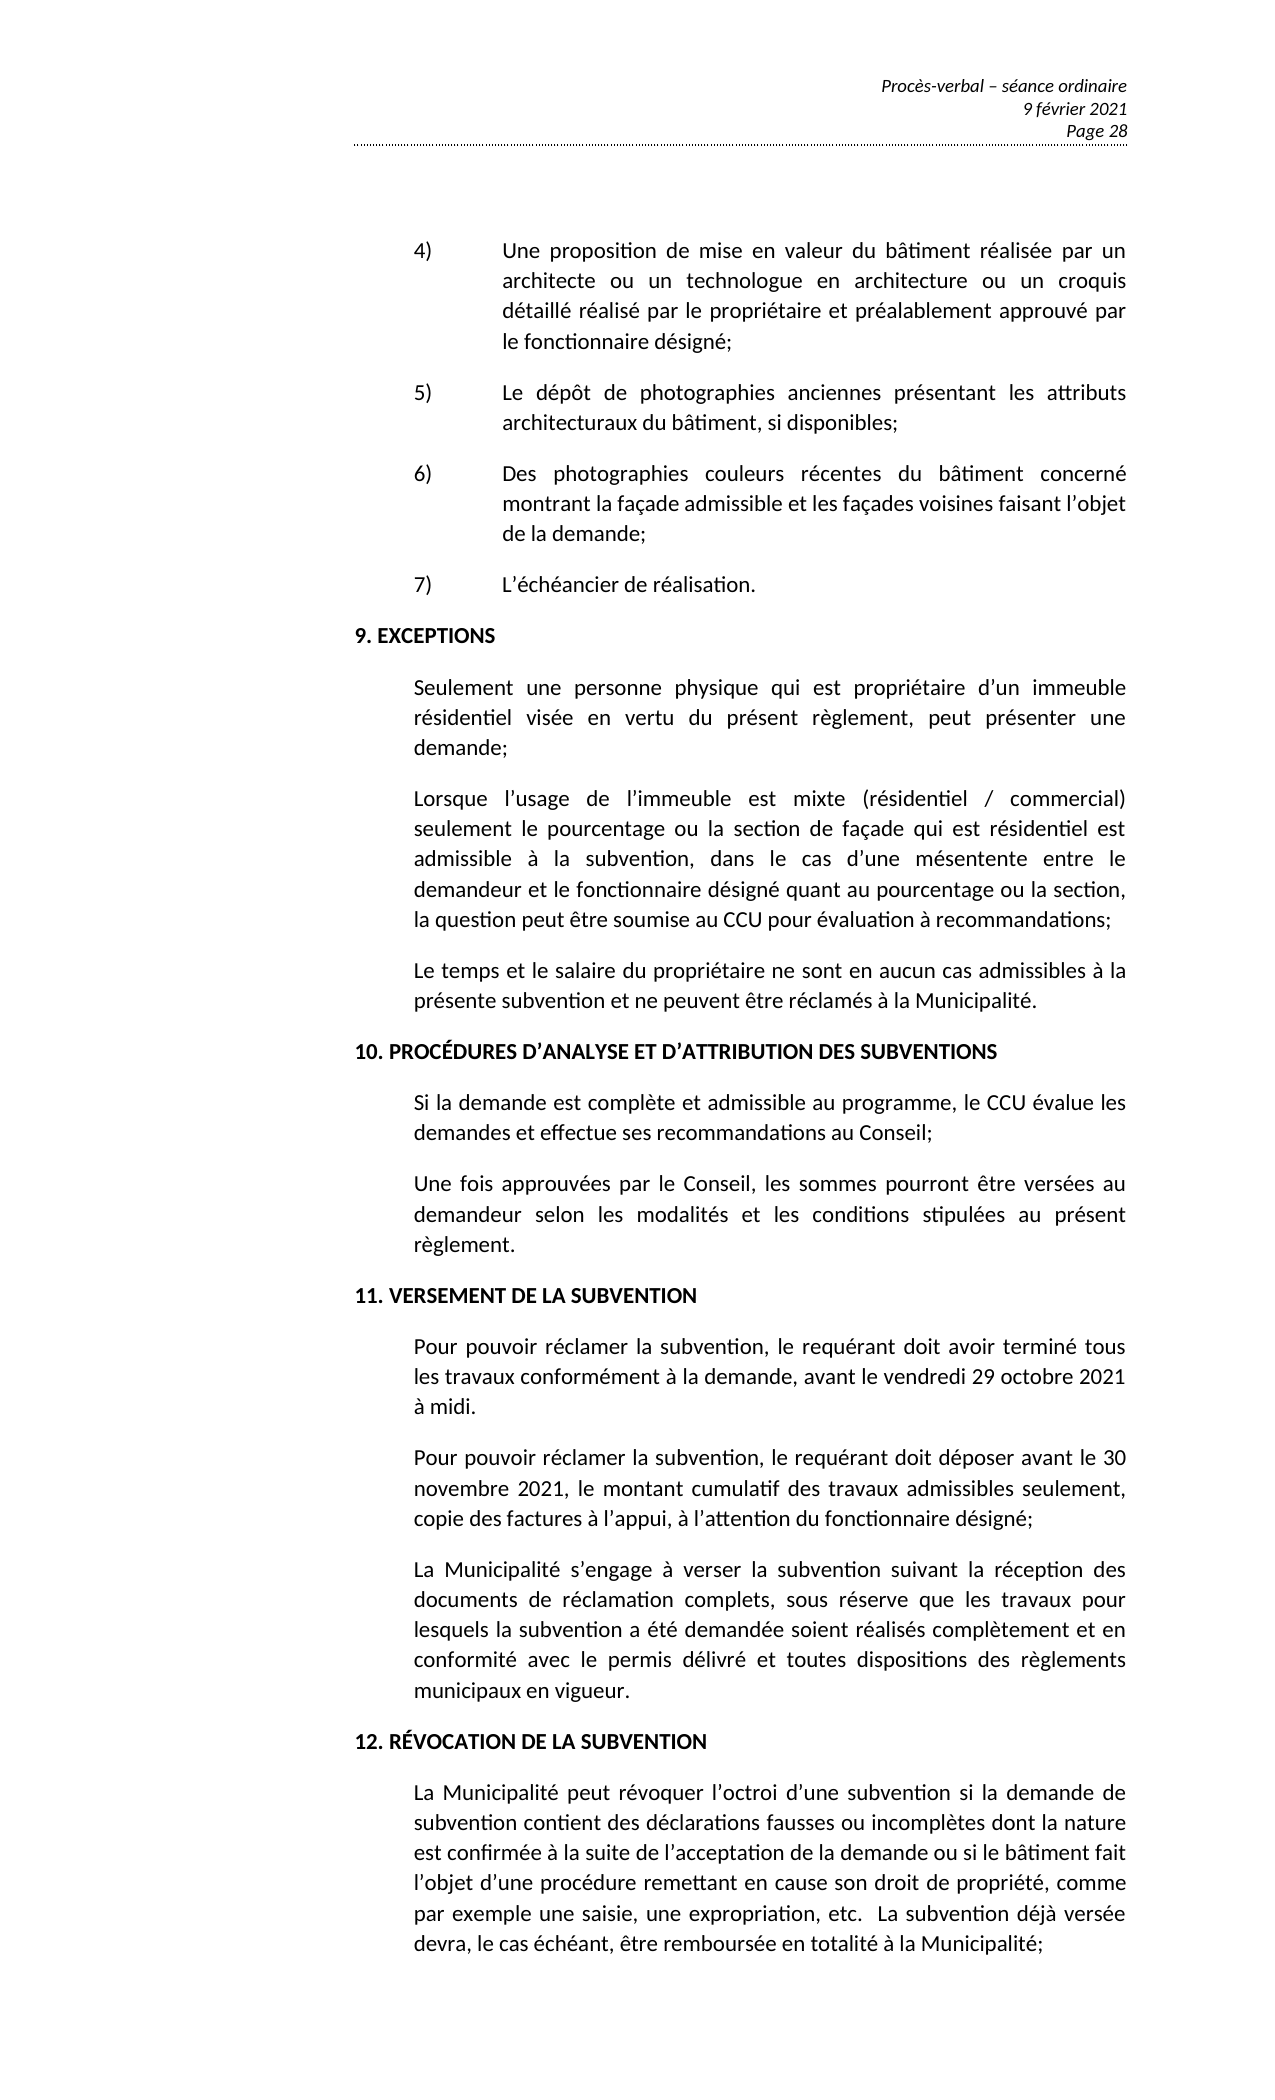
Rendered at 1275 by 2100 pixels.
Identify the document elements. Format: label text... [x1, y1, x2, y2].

text Seulement une personne physique qui est propriétaire d’un immeuble résidentiel visée en vertu du présent règlement, peut présenter une demande; [413, 673, 1127, 761]
text Pour pouvoir réclamer la subvention, le requérant doit déposer avant le 30 novembre 2021, le montant cumulatif des travaux admissibles seulement, copie des factures à l’appui, à l’attention du fonctionnaire désigné; [413, 1443, 1127, 1532]
text 6) Des photographies couleurs récentes du bâtiment concerné montrant la façade admissible et les façades voisines faisant l’objet de la demande; [413, 459, 1127, 548]
text Pour pouvoir réclamer la subvention, le requérant doit avoir terminé tous les travaux conformément à la demande, avant le vendredi 29 octobre 2021 à midi. [413, 1332, 1127, 1421]
text La Municipalité s’engage à verser la subvention suivant la réception des documents de réclamation complets, sous réserve que les travaux pour lesquels la subvention a été demandée soient réalisés complètement et en conformité avec le permis délivré et toutes dispositions des règlements municipaux en vigueur. [413, 1555, 1127, 1704]
text 9. EXCEPTIONS [354, 622, 1127, 650]
text Une fois approuvées par le Conseil, les sommes pourront être versées au demandeur selon les modalités et les conditions stipulées au présent règlement. [413, 1169, 1127, 1258]
text 11. VERSEMENT DE LA SUBVENTION [354, 1281, 1127, 1309]
text 4) Une proposition de mise en valeur du bâtiment réalisée par un architecte ou un technologue en architecture ou un croquis détaillé réalisé par le propriétaire et préalablement approuvé par le fonctionnaire désigné; [413, 236, 1127, 355]
text 5) Le dépôt de photographies anciennes présentant les attributs architecturaux du bâtiment, si disponibles; [413, 378, 1127, 436]
text La Municipalité peut révoquer l’octroi d’une subvention si la demande de subvention contient des déclarations fausses ou incomplètes dont la nature est confirmée à la suite de l’acceptation de la demande ou si le bâtiment fait l’objet d’une procédure remettant en cause son droit de propriété, comme par exemple une saisie, une expropriation, etc. La subvention déjà versée devra, le cas échéant, être remboursée en totalité à la Municipalité; [413, 1778, 1127, 1957]
text Si la demande est complète et admissible au programme, le CCU évalue les demandes et effectue ses recommandations au Conseil; [413, 1088, 1127, 1147]
text 10. PROCÉDURES D’ANALYSE ET D’ATTRIBUTION DES SUBVENTIONS [354, 1037, 1127, 1065]
text 12. RÉVOCATION DE LA SUBVENTION [354, 1727, 1127, 1755]
text Le temps et le salaire du propriétaire ne sont en aucun cas admissibles à la présente subvention et ne peuvent être réclamés à la Municipalité. [413, 956, 1127, 1014]
text Lorsque l’usage de l’immeuble est mixte (résidentiel / commercial) seulement le pourcentage ou la section de façade qui est résidentiel est admissible à la subvention, dans le cas d’une mésentente entre le demandeur et le fonctionnaire désigné quant au pourcentage ou la section, la question peut être soumise au CCU pour évaluation à recommandations; [413, 784, 1127, 933]
text 7) L’échéancier de réalisation. [413, 571, 1127, 599]
